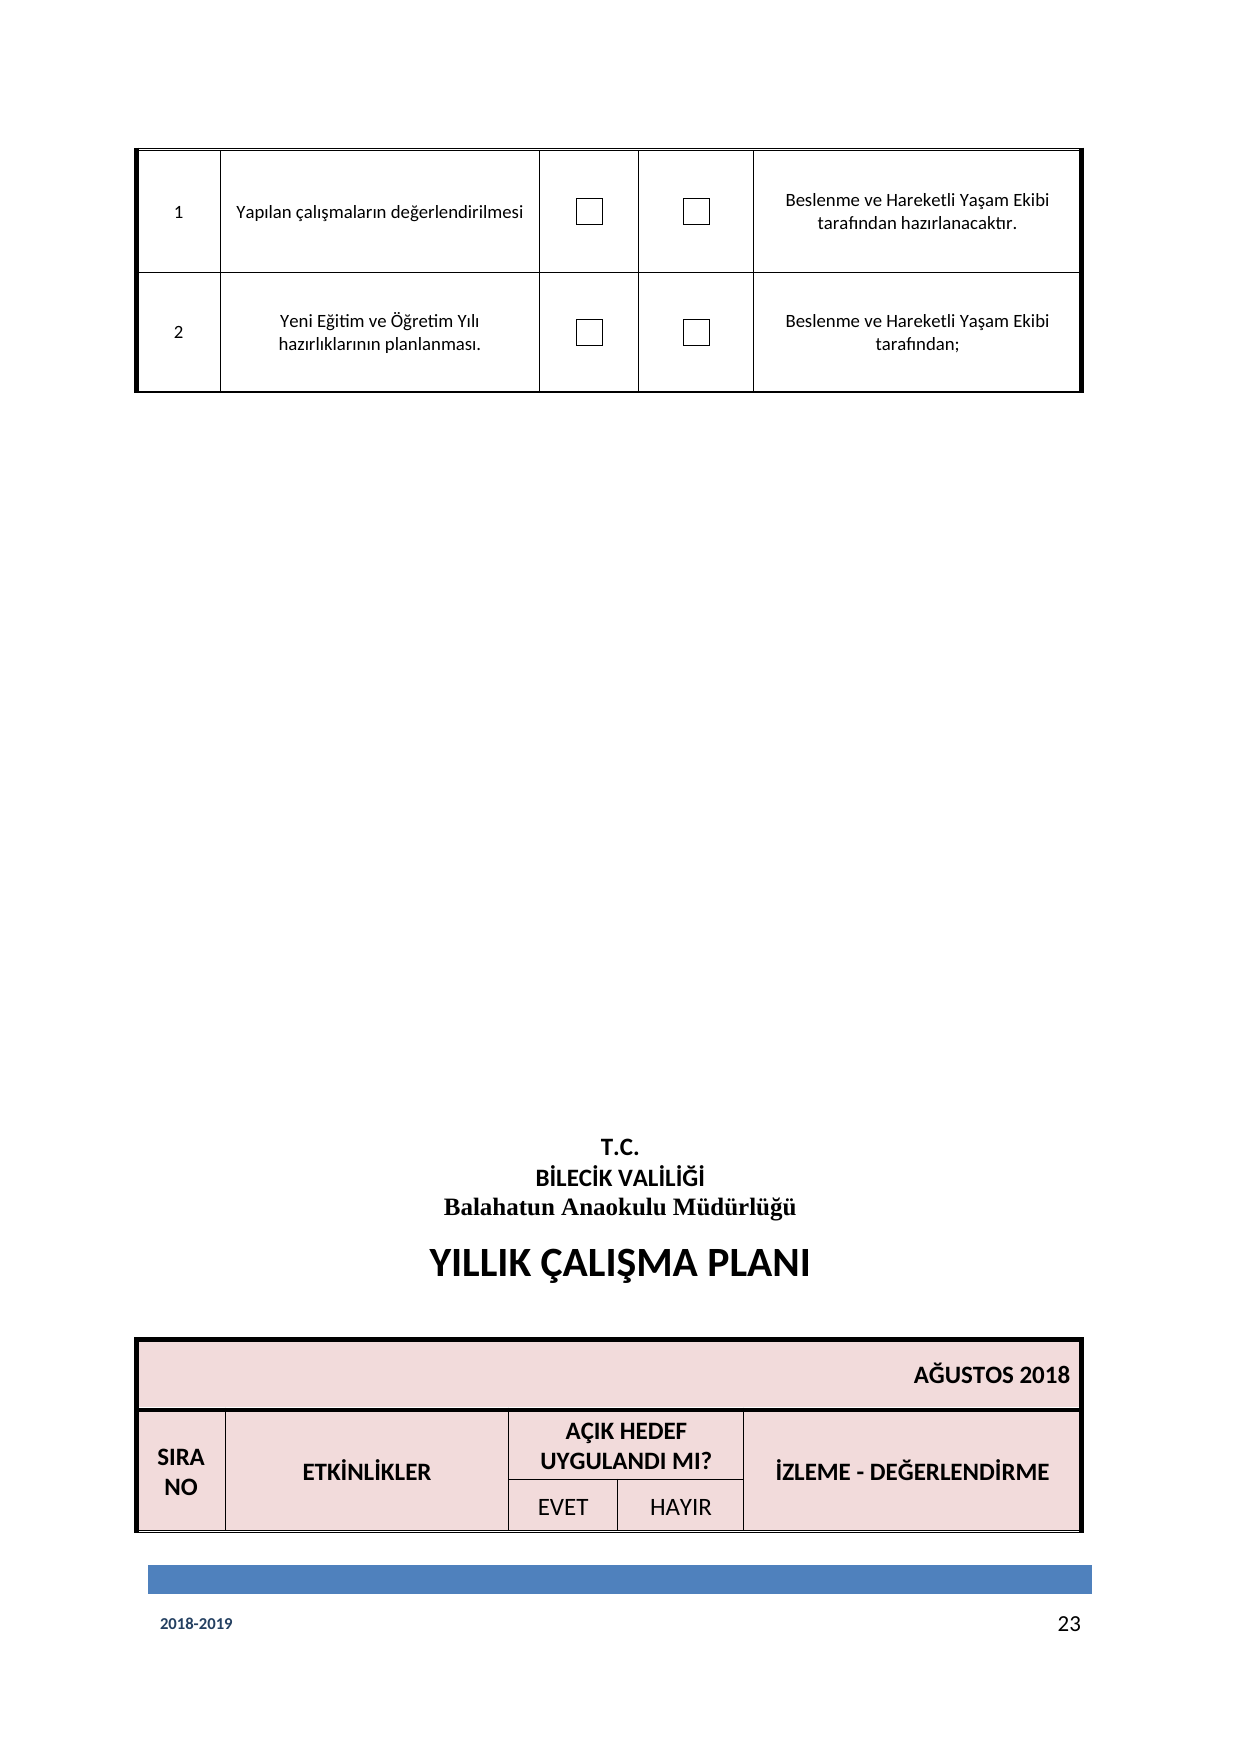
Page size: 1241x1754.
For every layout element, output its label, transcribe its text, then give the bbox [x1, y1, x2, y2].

table_cell Beslenme ve Hareketli Yaşam Ekibi tarafından hazırlanacaktır. [754, 151, 1079, 272]
table_cell [540, 273, 638, 391]
text YILLIK ÇALIŞMA PLANI [148, 1236, 1092, 1286]
text Balahatun Anaokulu Müdürlüğü [148, 1192, 1092, 1221]
table_cell [540, 151, 638, 272]
table_cell [639, 273, 753, 391]
table_cell AÇIK HEDEF UYGULANDI MI? [509, 1412, 743, 1479]
table_cell HAYIR [618, 1480, 743, 1530]
text T.C. [148, 1131, 1092, 1162]
table_cell Beslenme ve Hareketli Yaşam Ekibi tarafından; [754, 273, 1079, 391]
table_cell Yeni Eğitim ve Öğretim Yılı hazırlıklarının planlanması. [221, 273, 539, 391]
table_cell EVET [509, 1480, 617, 1530]
text BİLECİK VALİLİĞİ [148, 1162, 1092, 1192]
table_cell [639, 151, 753, 272]
table_cell 2 [139, 273, 220, 391]
table_cell SIRA NO [139, 1412, 225, 1530]
table_cell 1 [139, 151, 220, 272]
table_cell ETKİNLİKLER [226, 1412, 508, 1530]
table_cell İZLEME - DEĞERLENDİRME [744, 1412, 1079, 1530]
table_cell Yapılan çalışmaların değerlendirilmesi [221, 151, 539, 272]
table_header AĞUSTOS 2018 [139, 1342, 1079, 1407]
